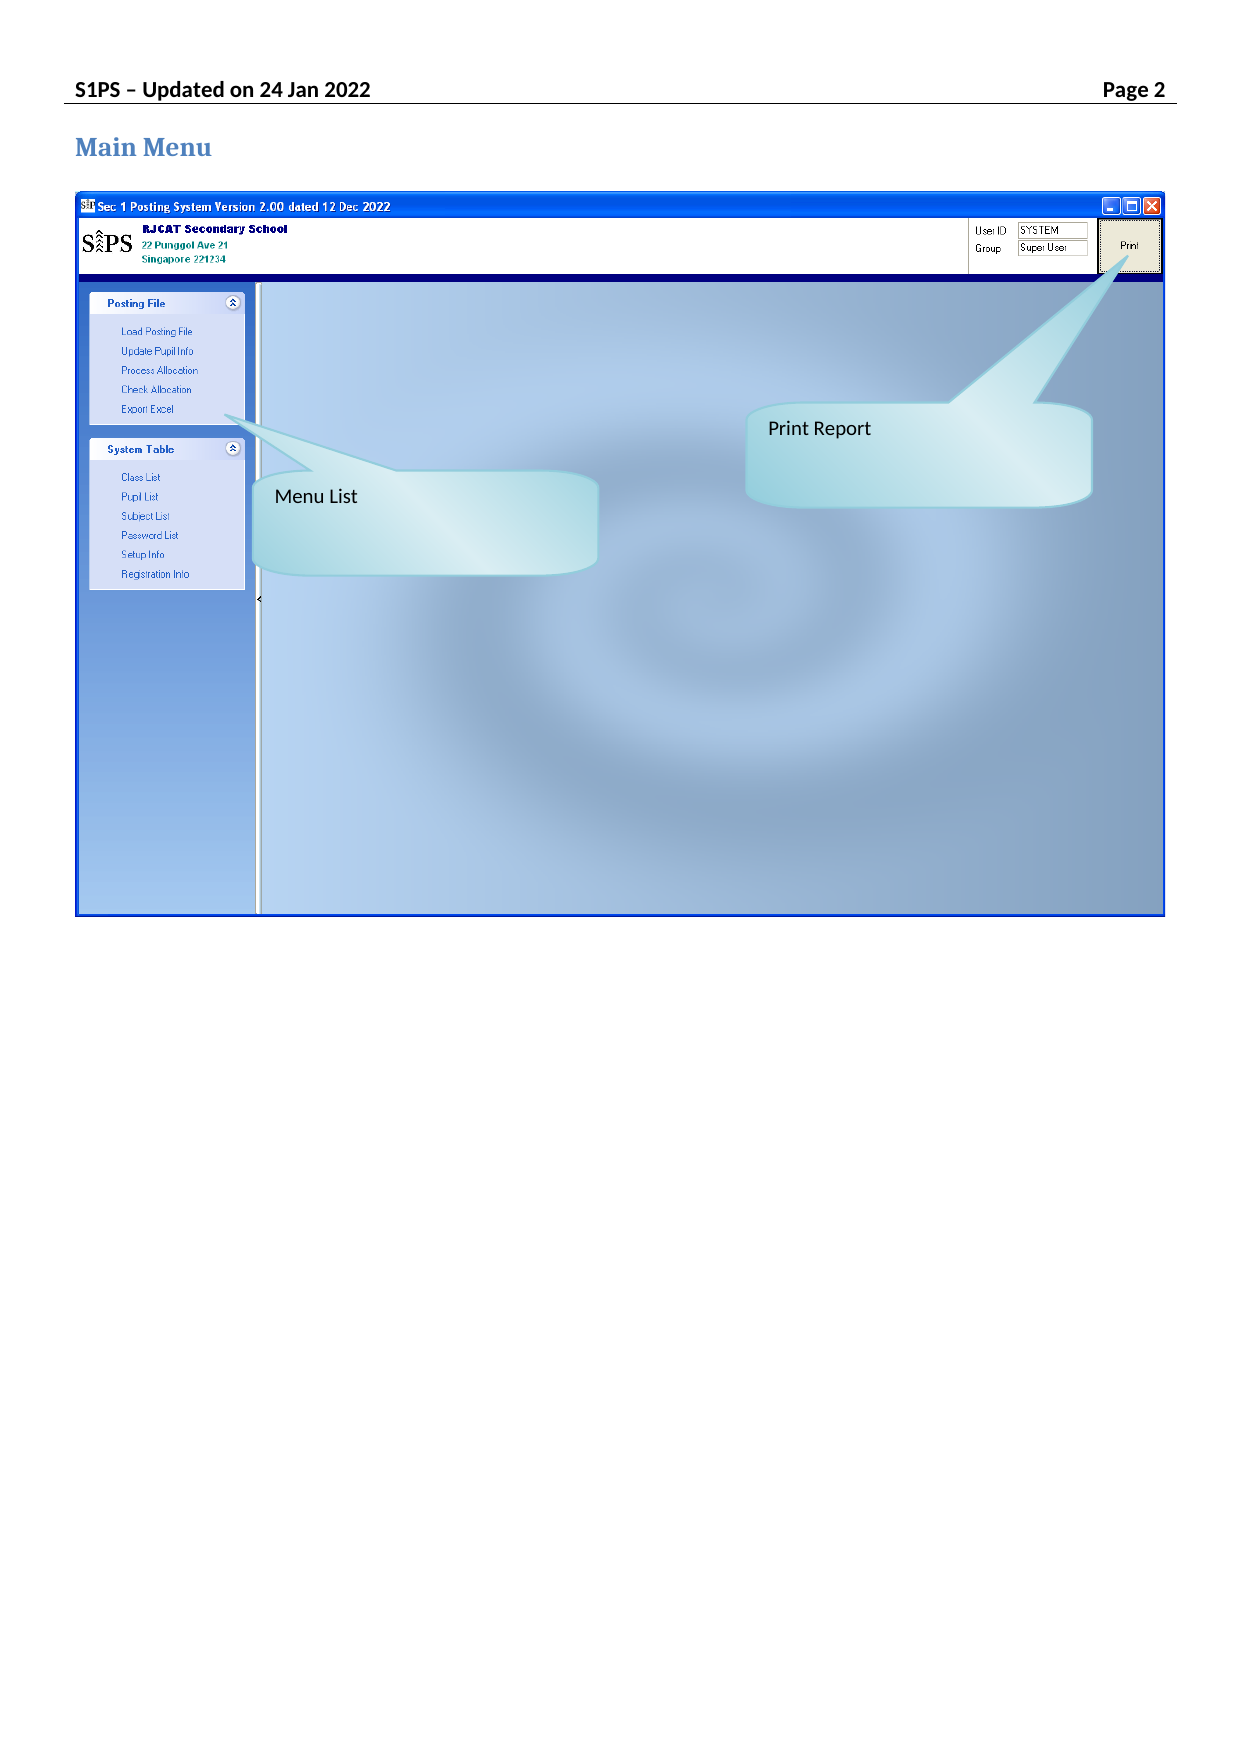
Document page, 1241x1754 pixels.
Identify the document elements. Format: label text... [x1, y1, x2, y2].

picture [75, 191, 1166, 917]
subtitle Main Menu [75, 132, 1165, 163]
